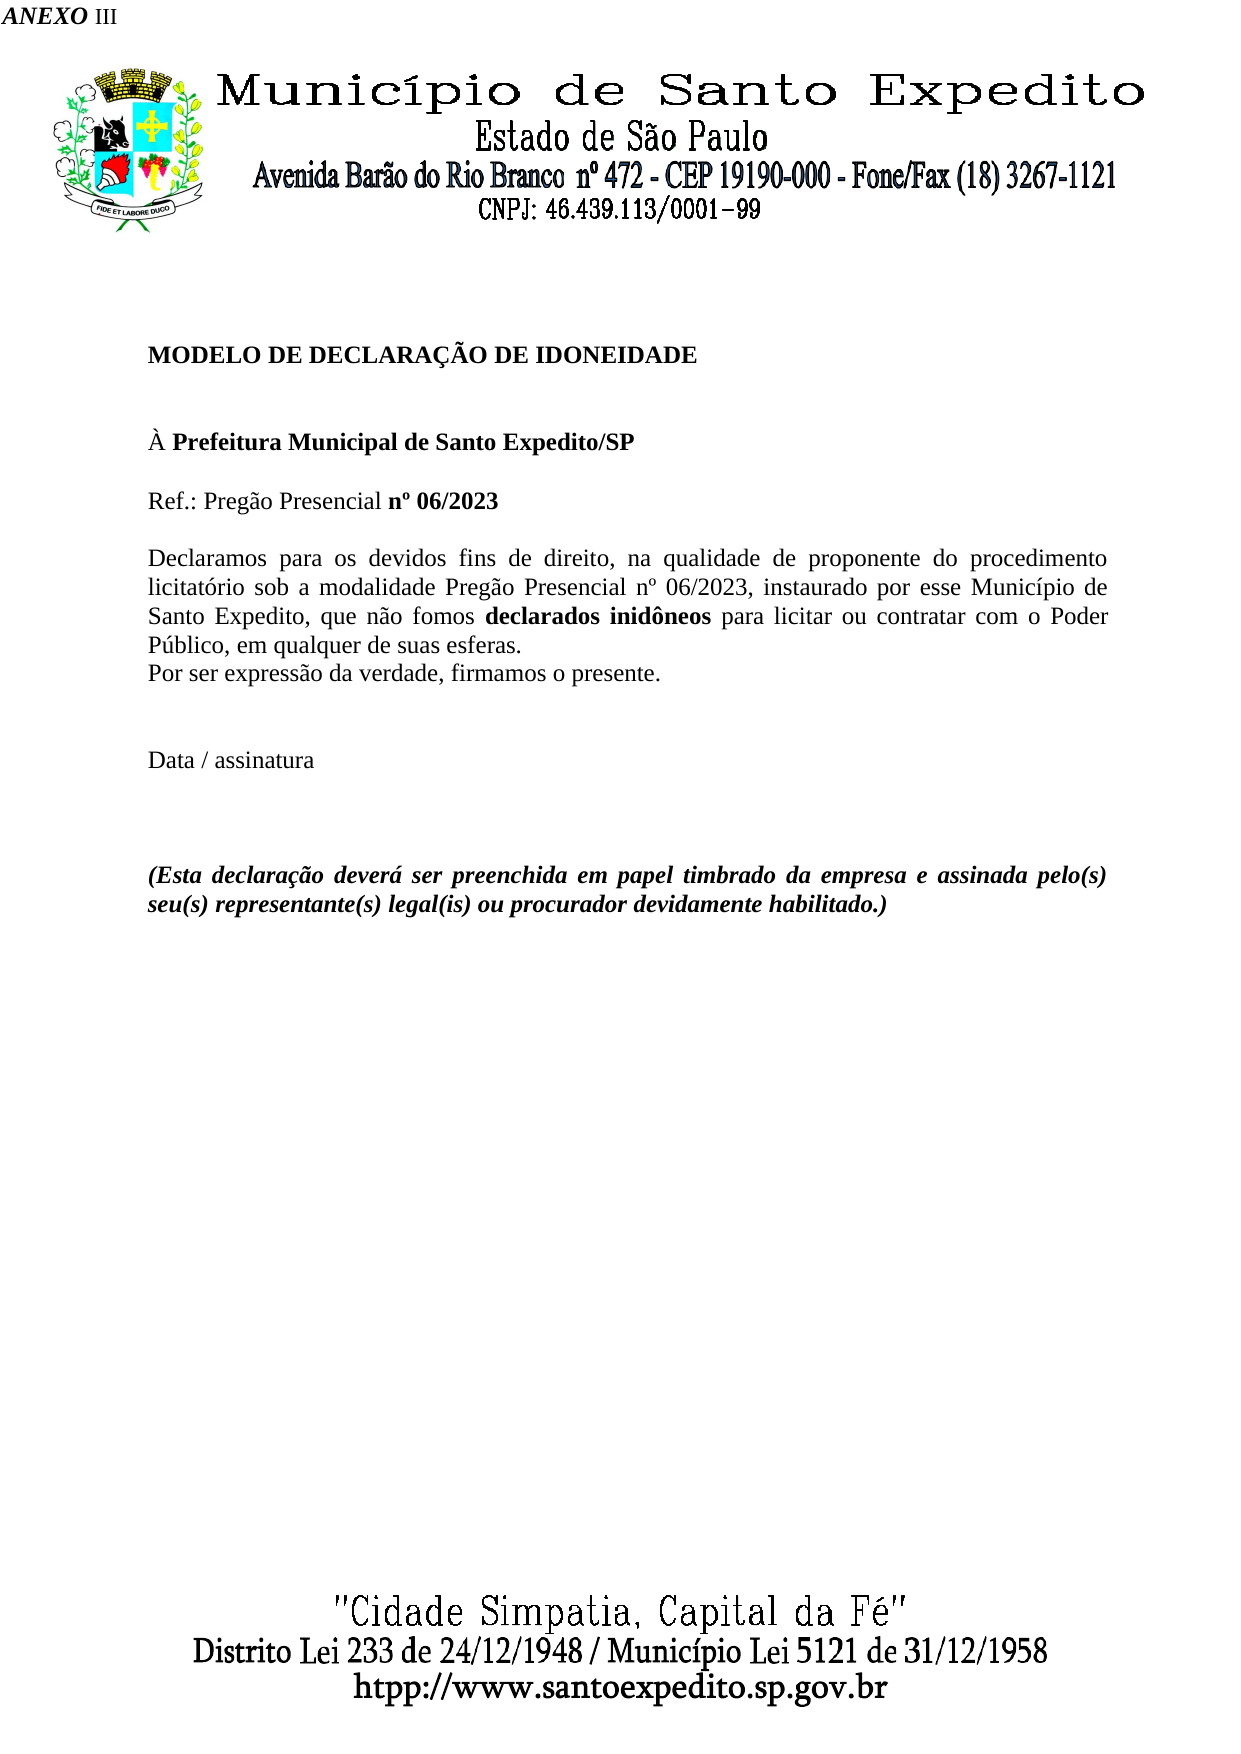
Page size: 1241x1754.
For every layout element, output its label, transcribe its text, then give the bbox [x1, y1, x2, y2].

picture [709, 132, 717, 139]
picture [711, 139, 717, 148]
picture [583, 120, 593, 133]
picture [630, 122, 642, 137]
picture [694, 122, 702, 135]
picture [867, 1636, 897, 1663]
picture [797, 1637, 811, 1663]
picture [402, 1636, 431, 1663]
picture [585, 132, 593, 148]
text Por ser expressão da verdade, firmamos o presente. [148, 658, 1153, 687]
picture [1002, 1637, 1047, 1663]
picture [538, 120, 547, 132]
picture [495, 139, 503, 148]
picture [522, 132, 530, 139]
text Declaramos para os devidos fins de direito, na qualidade de proponente do procedimento licitatório sob a modalidade Pregão Presencial nº 06/2023, instaurado por esse Município de Santo Expedito, que não fomos declarados inidôneos para licitar ou contratar com o Poder Público, em qualquer de suas esferas. [148, 543, 1109, 658]
picture [603, 130, 614, 150]
picture [748, 120, 767, 150]
picture [756, 132, 763, 148]
picture [604, 132, 611, 138]
picture [530, 130, 534, 146]
picture [347, 1637, 393, 1663]
picture [665, 132, 672, 148]
text Ref.: Pregão Presencial nº 06/2023 [148, 486, 1153, 515]
picture [961, 1636, 999, 1665]
picture [540, 132, 547, 148]
picture [536, 1637, 582, 1663]
picture [524, 139, 530, 148]
picture [646, 123, 659, 148]
picture [629, 132, 640, 148]
picture [828, 1637, 843, 1663]
picture [750, 1637, 789, 1664]
picture [576, 160, 1115, 196]
picture [905, 1637, 920, 1663]
picture [648, 139, 654, 148]
picture [496, 1636, 534, 1665]
subtitle MODELO DE DECLARAÇÃO DE IDONEIDADE [148, 340, 1153, 369]
picture [558, 132, 565, 148]
picture [496, 132, 505, 142]
picture [252, 160, 564, 188]
text À Prefeitura Municipal de Santo Expedito/SP [148, 427, 1153, 456]
picture [52, 65, 205, 234]
picture [646, 132, 654, 139]
text (Esta declaração deverá ser preenchida em papel timbrado da empresa e assinada pelo(s) seu(s) representante(s) legal(is) ou procurador devidamente habilitado.) [148, 860, 1108, 918]
picture [300, 1637, 339, 1664]
text Data / assinatura [148, 745, 1153, 773]
picture [718, 130, 722, 147]
picture [440, 1636, 493, 1665]
picture [922, 1636, 958, 1665]
